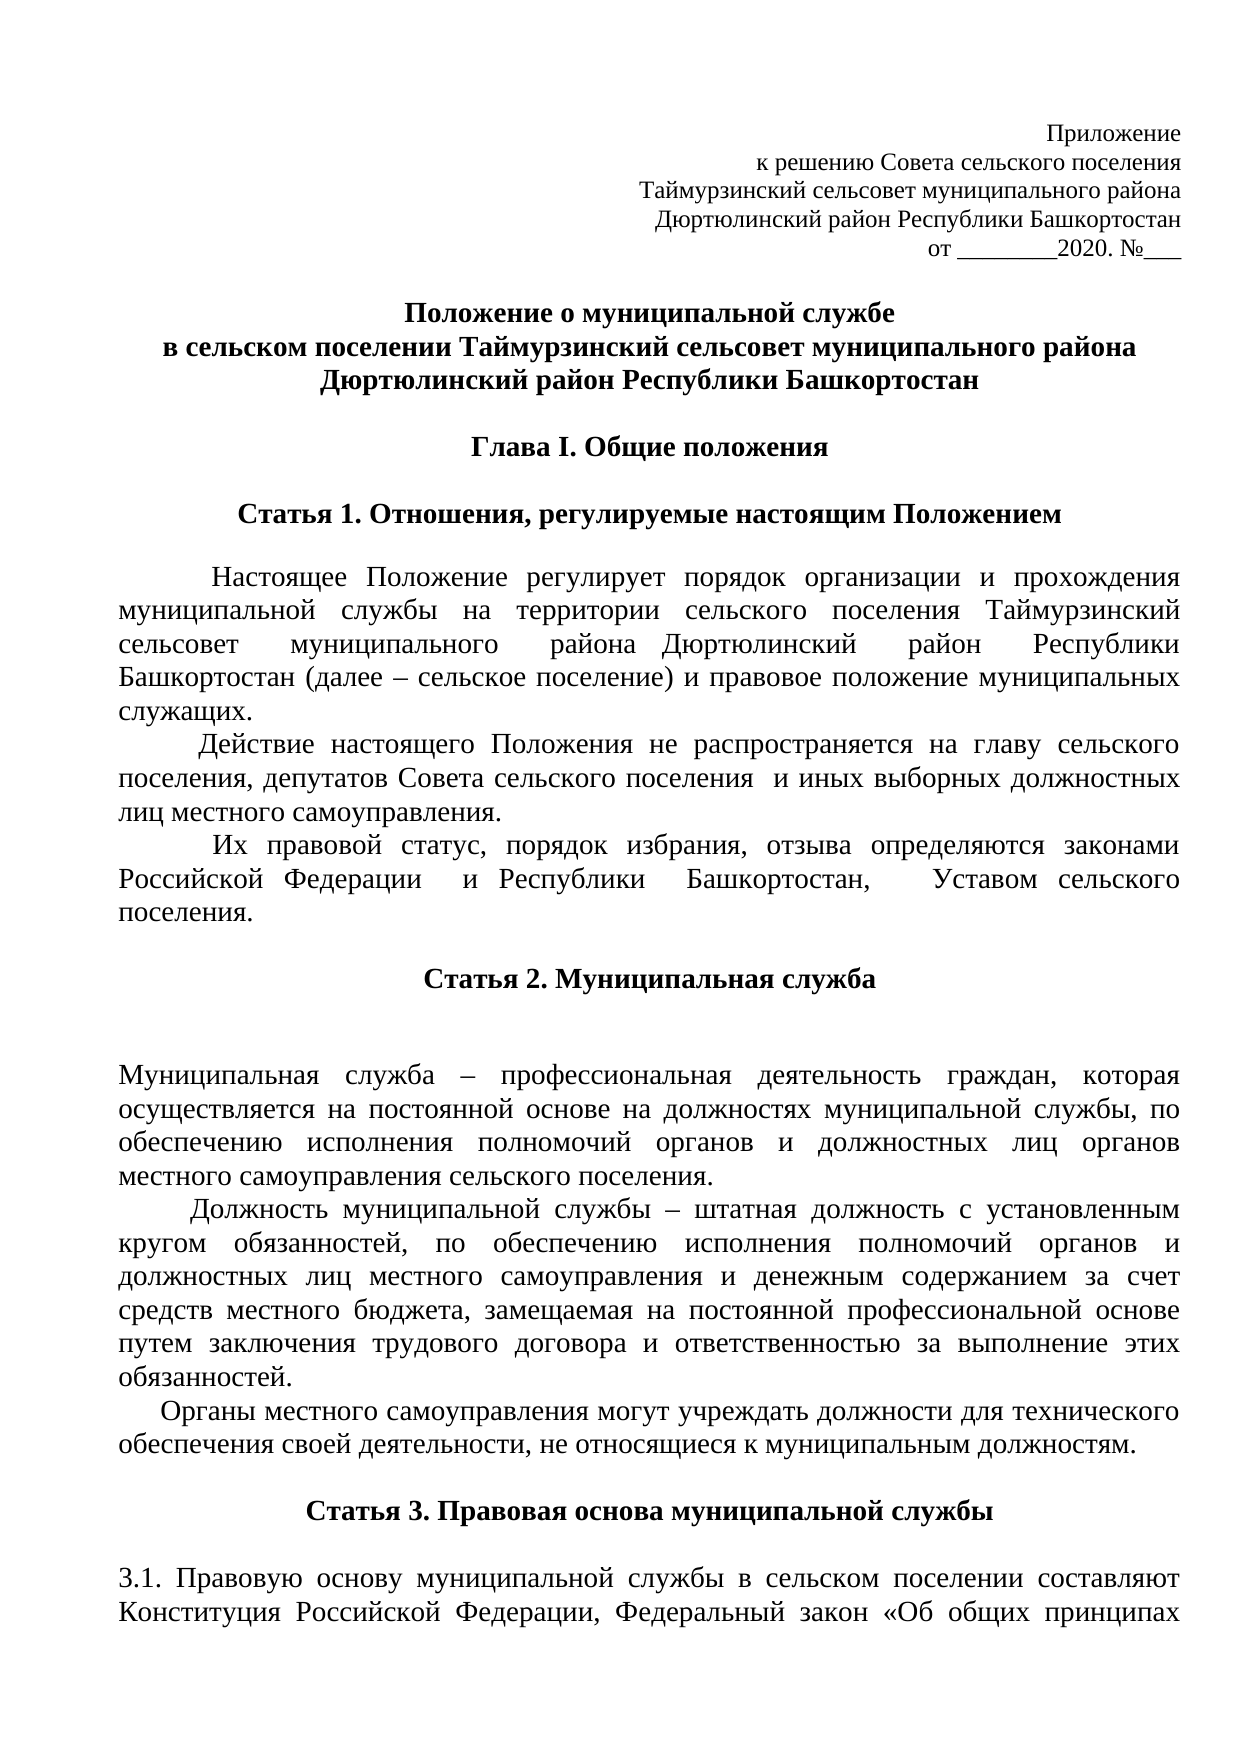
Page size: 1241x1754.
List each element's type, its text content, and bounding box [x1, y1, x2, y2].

text Дюртюлинский район Республики Башкортостан [118, 204, 1181, 233]
text Положение о муниципальной службе [118, 295, 1181, 329]
text Действие настоящего Положения не распространяется на главу сельского поселения, депутатов Совета сельского поселения и иных выборных должностных лиц местного самоуправления. [118, 727, 1181, 827]
text Настоящее Положение регулирует порядок организации и прохождения муниципальной службы на территории сельского поселения Таймурзинский сельсовет муниципального района Дюртюлинский район Республики Башкортостан (далее – сельское поселение) и правовое положение муниципальных служащих. [118, 559, 1181, 727]
text в сельском поселении Таймурзинский сельсовет муниципального района Дюртюлинский район Республики Башкортостан [118, 329, 1181, 396]
text Глава I. Общие положения [118, 429, 1181, 463]
text Должность муниципальной службы – штатная должность с установленным кругом обязанностей, по обеспечению исполнения полномочий органов и должностных лиц местного самоуправления и денежным содержанием за счет средств местного бюджета, замещаемая на постоянной профессиональной основе путем заключения трудового договора и ответственностью за выполнение этих обязанностей. [118, 1191, 1181, 1393]
text Их правовой статус, порядок избрания, отзыва определяются законами Российской Федерации и Республики Башкортостан, Уставом сельского поселения. [118, 827, 1181, 928]
text Статья 3. Правовая основа муниципальной службы [118, 1493, 1181, 1527]
text Статья 1. Отношения, регулируемые настоящим Положением [118, 497, 1181, 530]
text Органы местного самоуправления могут учреждать должности для технического обеспечения своей деятельности, не относящиеся к муниципальным должностям. [118, 1393, 1181, 1460]
text Таймурзинский сельсовет муниципального района [118, 176, 1181, 204]
text Муниципальная служба – профессиональная деятельность граждан, которая осуществляется на постоянной основе на должностях муниципальной службы, по обеспечению исполнения полномочий органов и должностных лиц органов местного самоуправления сельского поселения. [118, 1057, 1181, 1191]
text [118, 1560, 1181, 1627]
text Статья 2. Муниципальная служба [118, 961, 1181, 995]
text к решению Совета сельского поселения [118, 147, 1181, 176]
text от ________2020. №___ [118, 233, 1181, 262]
text Приложение [118, 118, 1181, 147]
